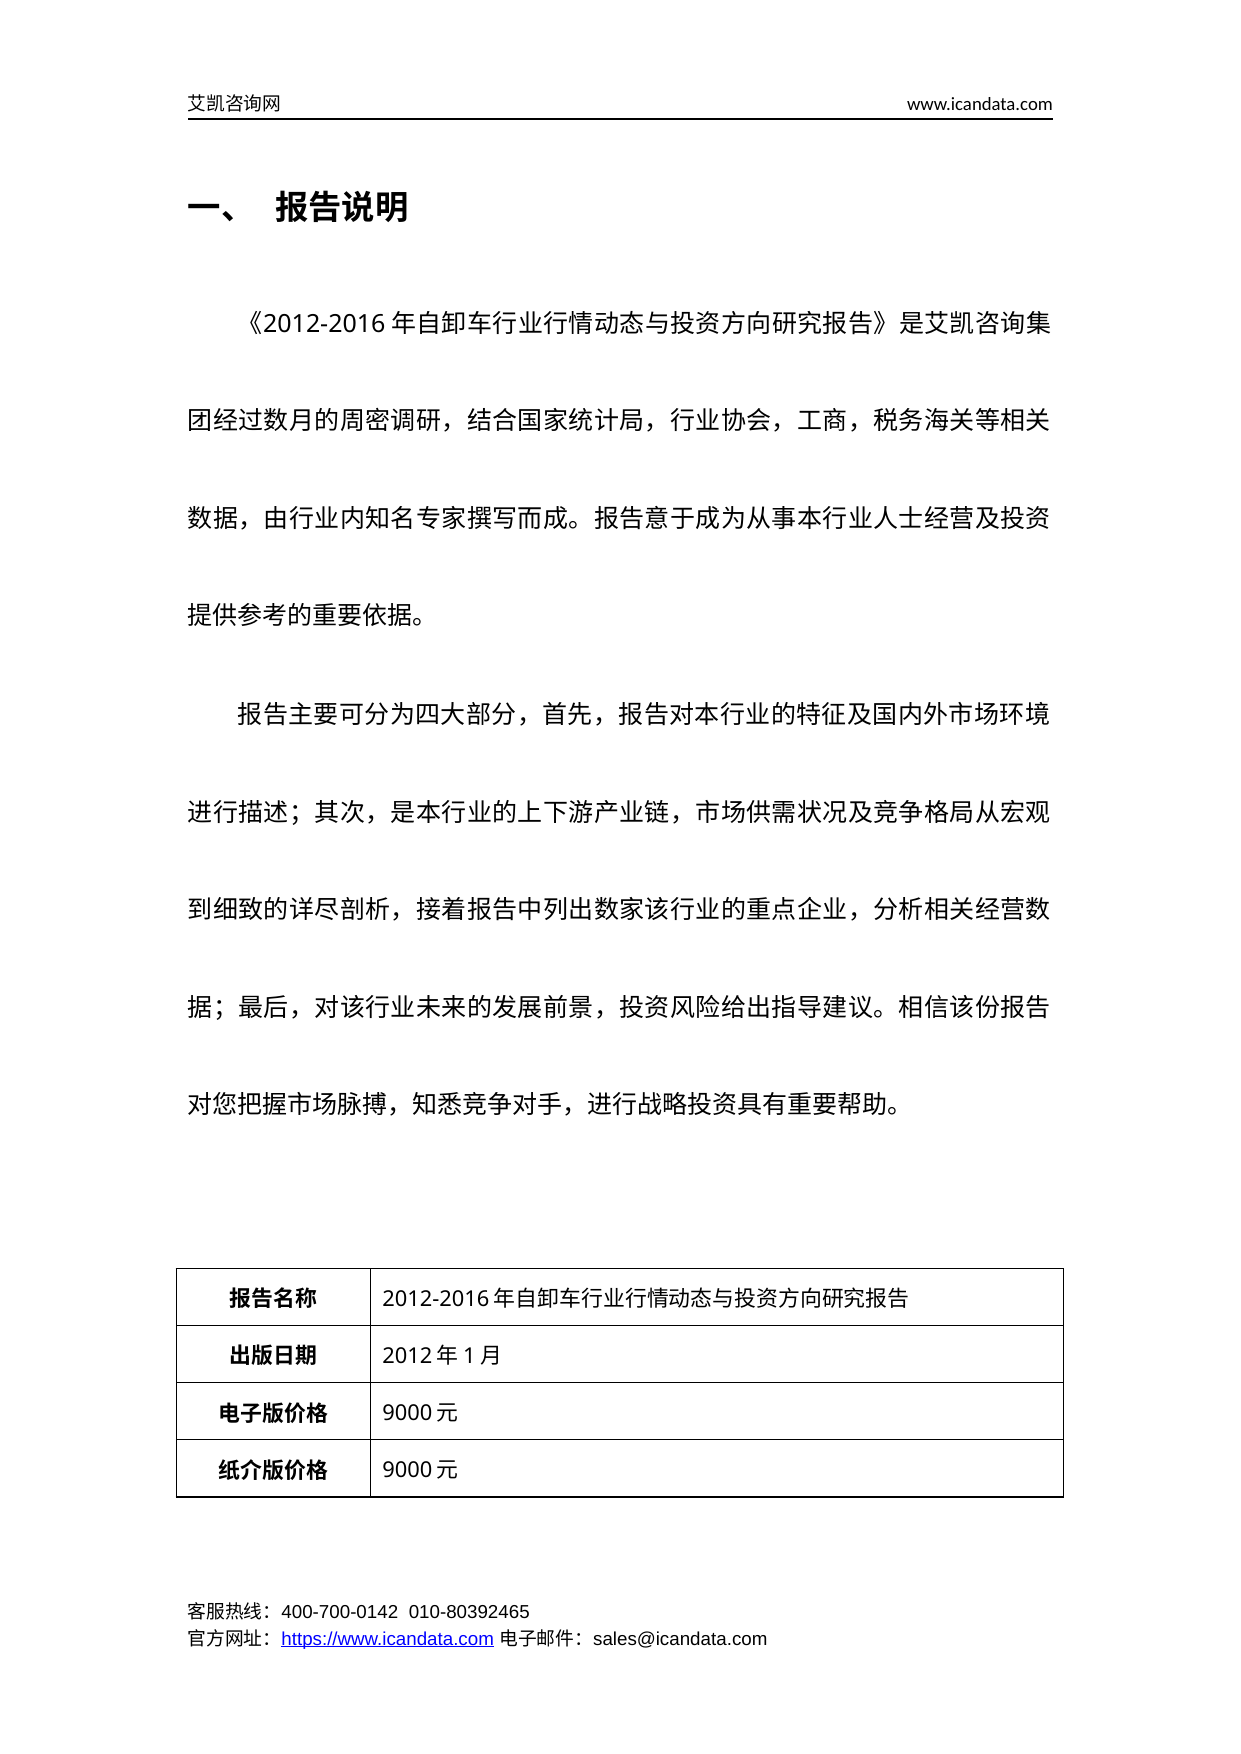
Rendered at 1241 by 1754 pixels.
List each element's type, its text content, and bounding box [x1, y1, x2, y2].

table_cell 出版日期 [177, 1326, 370, 1382]
table_cell 电子版价格 [177, 1383, 370, 1439]
table_cell 2012年1月 [371, 1326, 1063, 1382]
subtitle 报告说明 [187, 172, 1053, 237]
table_cell 纸介版价格 [177, 1440, 370, 1496]
table_header 报告名称 [177, 1269, 370, 1325]
table_header 2012-2016年自卸车行业行情动态与投资方向研究报告 [371, 1269, 1063, 1325]
table_cell 9000元 [371, 1440, 1063, 1496]
text 报告主要可分为四大部分，首先，报告对本行业的特征及国内外市场环境进行描述；其次，是本行业的上下游产业链，市场供需状况及竞争格局从宏观到细致的详尽剖析，接着报告中列出数家该行业的重点企业，分析相关经营数据；最后，对该行业未来的发展前景，投资风险给出指导建议。相信该份报告对您把握市场脉搏，知悉竞争对手，进行战略投资具有重要帮助。 [187, 681, 1053, 1136]
text 《2012-2016年自卸车行业行情动态与投资方向研究报告》是艾凯咨询集团经过数月的周密调研，结合国家统计局，行业协会，工商，税务海关等相关数据，由行业内知名专家撰写而成。报告意于成为从事本行业人士经营及投资提供参考的重要依据。 [187, 289, 1053, 646]
table_cell 9000元 [371, 1383, 1063, 1439]
